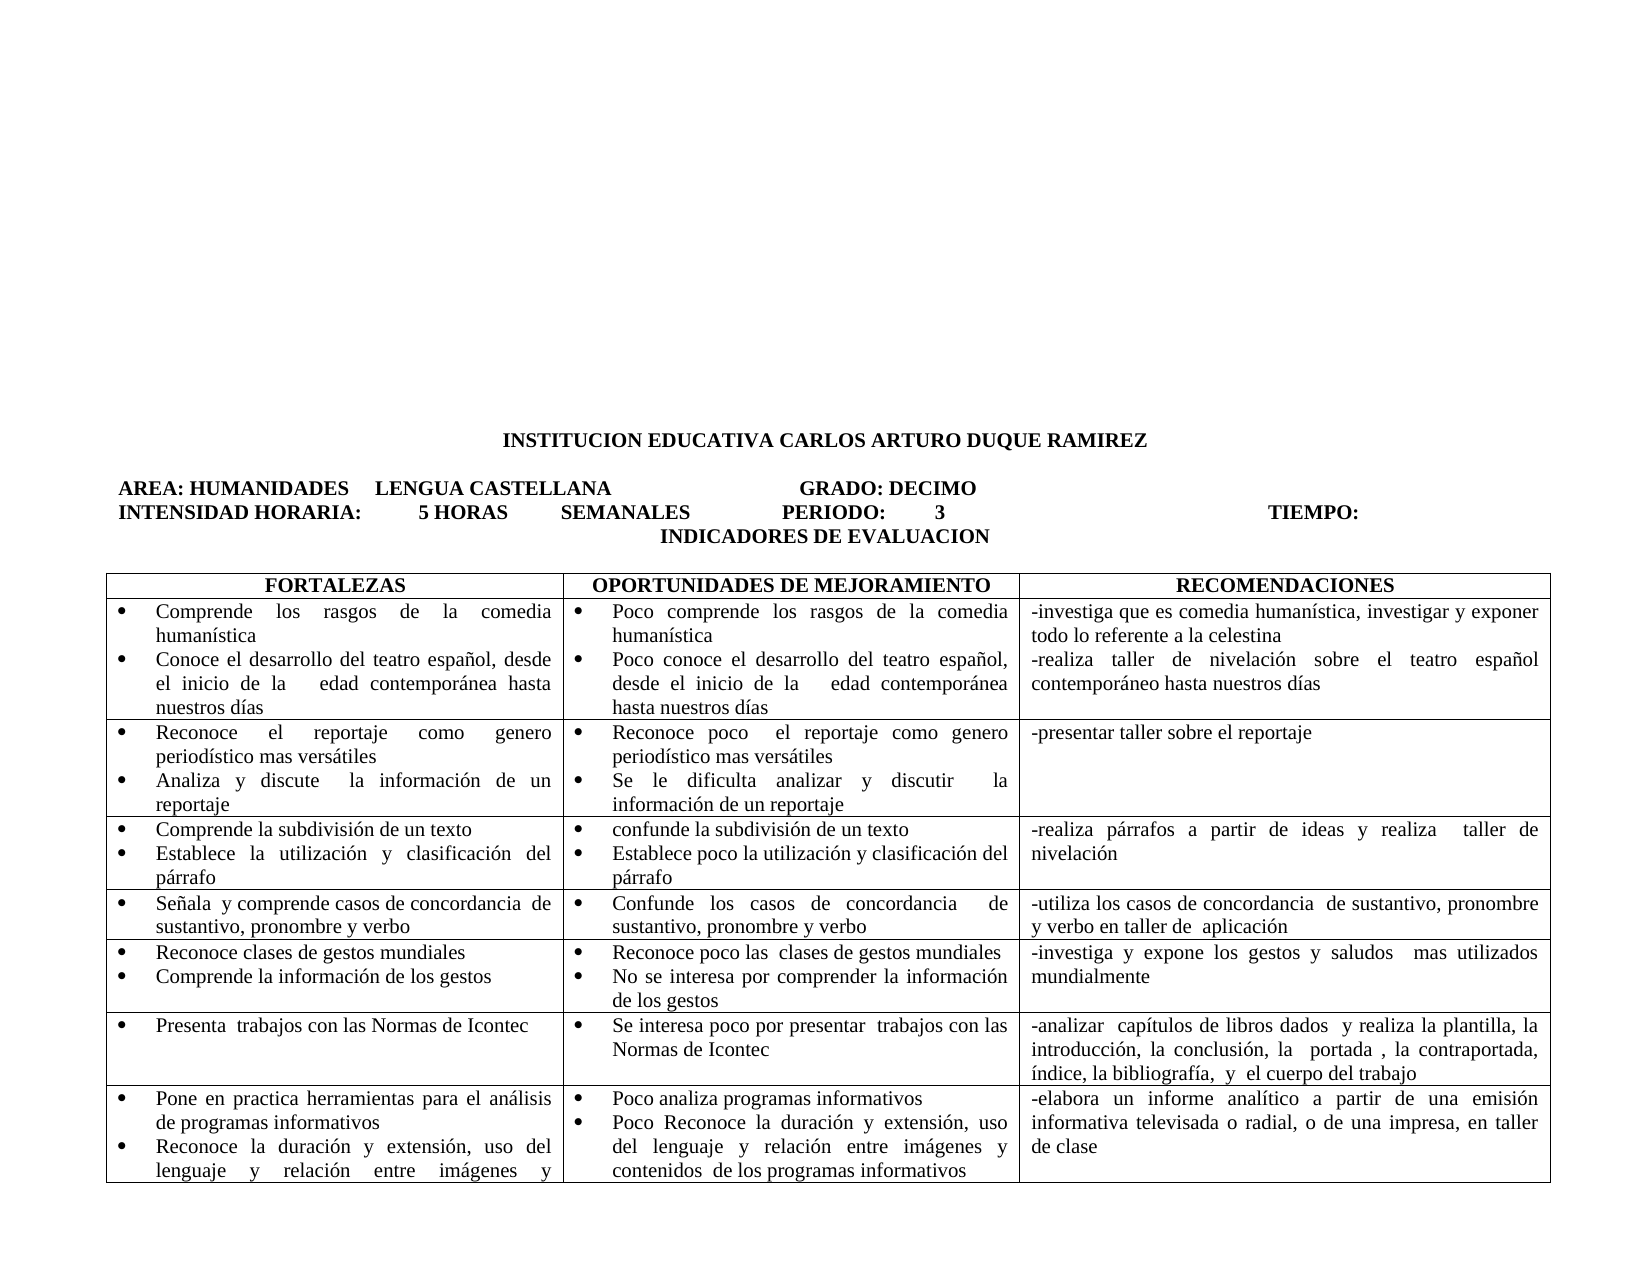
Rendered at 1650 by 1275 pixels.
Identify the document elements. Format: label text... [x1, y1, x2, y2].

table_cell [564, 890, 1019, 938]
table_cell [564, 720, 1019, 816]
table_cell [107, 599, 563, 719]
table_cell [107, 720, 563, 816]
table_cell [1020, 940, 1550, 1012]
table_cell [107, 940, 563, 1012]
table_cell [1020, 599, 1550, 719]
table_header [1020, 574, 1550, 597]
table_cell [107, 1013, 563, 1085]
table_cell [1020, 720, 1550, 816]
text INDICADORES DE EVALUACION [118, 524, 1532, 548]
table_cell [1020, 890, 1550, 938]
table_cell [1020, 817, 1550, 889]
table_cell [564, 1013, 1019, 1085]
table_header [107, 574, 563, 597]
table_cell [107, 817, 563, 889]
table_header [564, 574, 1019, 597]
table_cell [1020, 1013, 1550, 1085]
text AREA: HUMANIDADES LENGUA CASTELLANA GRADO: DECIMO [118, 476, 1532, 500]
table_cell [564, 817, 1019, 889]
text INTENSIDAD HORARIA: 5 HORAS SEMANALES PERIODO: 3 TIEMPO: [118, 500, 1532, 524]
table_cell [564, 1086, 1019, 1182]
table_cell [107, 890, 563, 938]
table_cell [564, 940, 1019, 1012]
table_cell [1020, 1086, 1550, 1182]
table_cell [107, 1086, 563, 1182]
text INSTITUCION EDUCATIVA CARLOS ARTURO DUQUE RAMIREZ [118, 428, 1532, 452]
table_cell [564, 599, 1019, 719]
